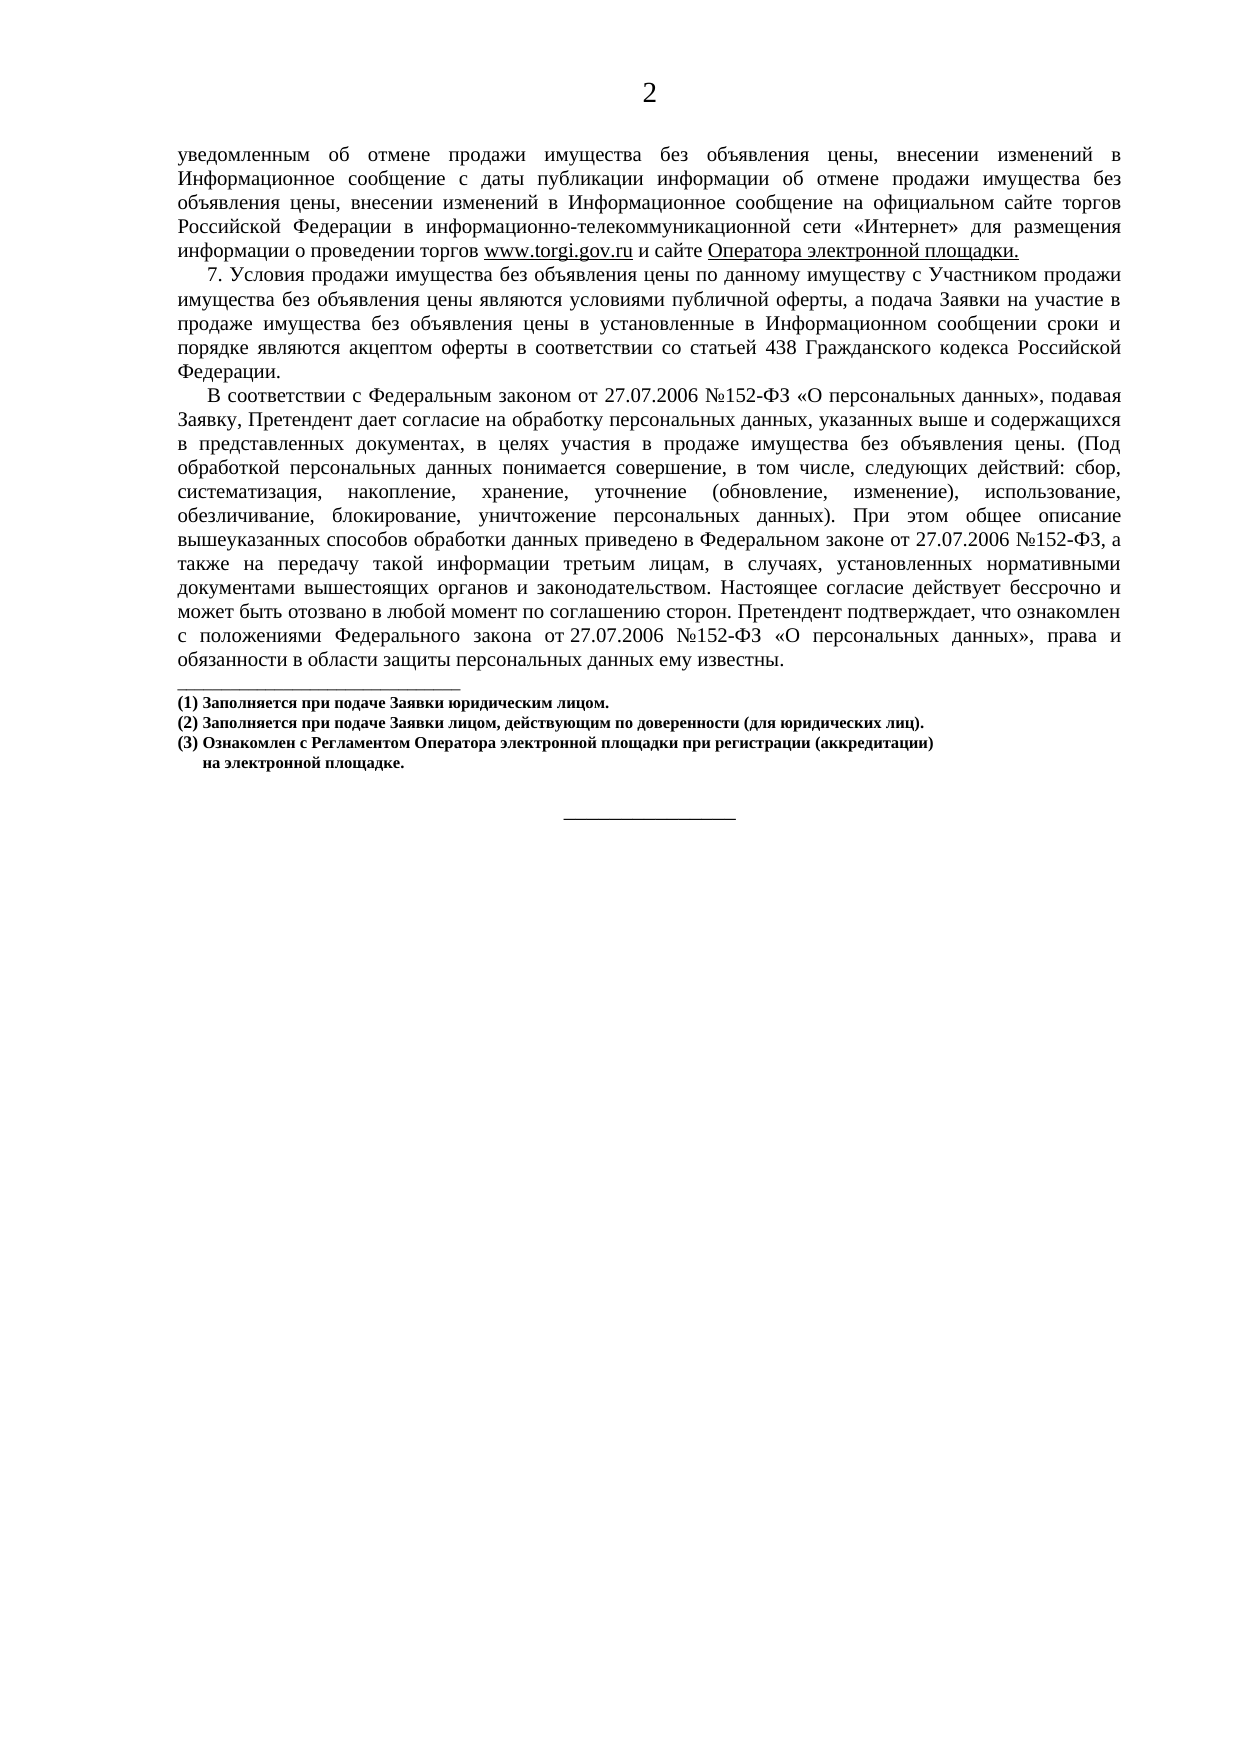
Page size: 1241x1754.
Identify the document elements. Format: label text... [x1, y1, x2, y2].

text (1) Заполняется при подаче Заявки юридическим лицом. [177, 692, 1122, 712]
text ________________________________ [177, 671, 1122, 692]
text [177, 142, 1122, 262]
text (3) Ознакомлен с Регламентом Оператора электронной площадки при регистрации (аккредитации) [177, 732, 1122, 753]
text (2) Заполняется при подаче Заявки лицом, действующим по доверенности (для юридических лиц). [177, 712, 1122, 732]
text 7. Условия продажи имущества без объявления цены по данному имуществу с Участником продажи имущества без объявления цены являются условиями публичной оферты, а подача Заявки на участие в продаже имущества без объявления цены в установленные в Информационном сообщении сроки и порядке являются акцептом оферты в соответствии со статьей 438 Гражданского кодекса Российской Федерации. [177, 262, 1122, 383]
text В соответствии с Федеральным законом от 27.07.2006 №152-ФЗ «О персональных данных», подавая Заявку, Претендент дает согласие на обработку персональных данных, указанных выше и содержащихся в представленных документах, в целях участия в продаже имущества без объявления цены. (Под обработкой персональных данных понимается совершение, в том числе, следующих действий: сбор, систематизация, накопление, хранение, уточнение (обновление, изменение), использование, обезличивание, блокирование, уничтожение персональных данных). При этом общее описание вышеуказанных способов обработки данных приведено в Федеральном законе от 27.07.2006 №152-ФЗ, а также на передачу такой информации третьим лицам, в случаях, установленных нормативными документами вышестоящих органов и законодательством. Настоящее согласие действует бессрочно и может быть отозвано в любой момент по соглашению сторон. Претендент подтверждает, что ознакомлен с положениями Федерального закона от 27.07.2006 №152-ФЗ «О персональных данных», права и обязанности в области защиты персональных данных ему известны. [177, 383, 1122, 671]
text на электронной площадке. [177, 753, 1122, 772]
text _______________ [177, 796, 1122, 822]
